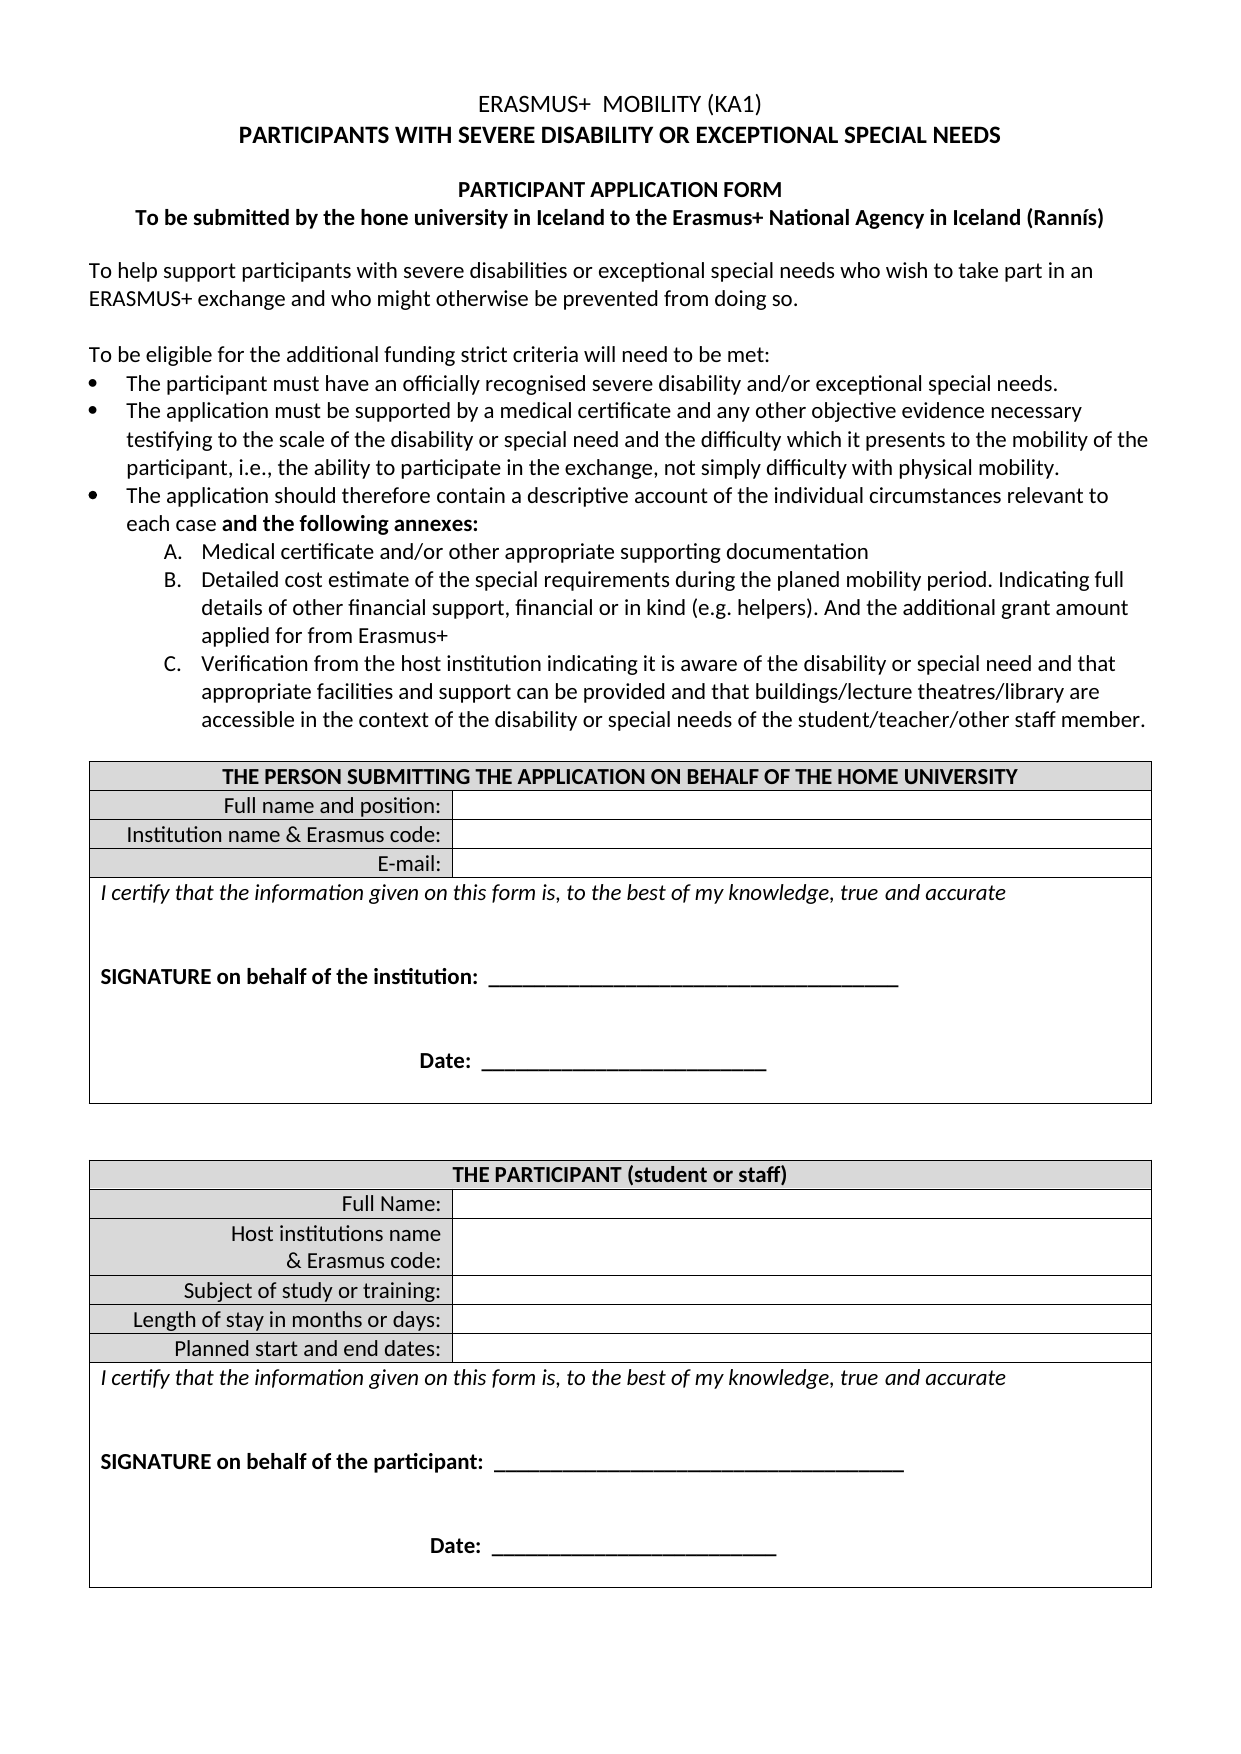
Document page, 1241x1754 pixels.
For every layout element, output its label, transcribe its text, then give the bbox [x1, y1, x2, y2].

list The application should therefore contain a descriptive account of the individual circumstances relevant to each case and the following annexes: [89, 481, 1152, 537]
text To be eligible for the additional funding strict criteria will need to be met: [89, 341, 1152, 369]
table_cell [453, 820, 1151, 848]
list Medical certificate and/or other appropriate supporting documentation [164, 537, 1152, 565]
table_cell Subject of study or training: [90, 1276, 452, 1304]
list The application must be supported by a medical certificate and any other objective evidence necessary testifying to the scale of the disability or special need and the difficulty which it presents to the mobility of the participant, i.e., the ability to participate in the exchange, not simply difficulty with physical mobility. [89, 397, 1152, 481]
list Detailed cost estimate of the special requirements during the planed mobility period. Indicating full details of other financial support, financial or in kind (e.g. helpers). And the additional grant amount applied for from Erasmus+ [164, 565, 1152, 649]
list The participant must have an officially recognised severe disability and/or exceptional special needs. [89, 369, 1152, 397]
text To help support participants with severe disabilities or exceptional special needs who wish to take part in an ERASMUS+ exchange and who might otherwise be prevented from doing so. [89, 257, 1152, 313]
table_cell Length of stay in months or days: [90, 1305, 452, 1333]
table_cell Host institutions name & Erasmus code: [90, 1219, 452, 1275]
table_cell Full Name: [90, 1190, 452, 1218]
table_header THE PERSON SUBMITTING THE APPLICATION ON BEHALF OF THE HOME UNIVERSITY [90, 762, 1151, 790]
table_cell Full name and position: [90, 791, 452, 819]
text PARTICIPANTS WITH SEVERE DISABILITY OR EXCEPTIONAL SPECIAL NEEDS [89, 119, 1152, 150]
table_cell [453, 1276, 1151, 1304]
list Verification from the host institution indicating it is aware of the disability or special need and that appropriate facilities and support can be provided and that buildings/lecture theatres/library are accessible in the context of the disability or special needs of the student/teacher/other staff member. [164, 649, 1152, 733]
table_cell Planned start and end dates: [90, 1334, 452, 1362]
table_cell [453, 791, 1151, 819]
table_cell Institution name & Erasmus code: [90, 820, 452, 848]
table_header THE PARTICIPANT (student or staff) [90, 1161, 1151, 1188]
table_cell E-mail: [90, 849, 452, 877]
text PARTICIPANT APPLICATION FORM [89, 175, 1152, 203]
table_cell [453, 849, 1151, 877]
table_cell I certify that the information given on this form is, to the best of my knowledge, true and accurate SIGNATURE on behalf of the participant: ____________________________________ Date: _________________________ [90, 1363, 1151, 1587]
table_cell [453, 1219, 1151, 1275]
table_cell [453, 1334, 1151, 1362]
table_cell [453, 1190, 1151, 1218]
text To be submitted by the hone university in Iceland to the Erasmus+ National Agency in Iceland (Rannís) [89, 203, 1152, 231]
table_cell [453, 1305, 1151, 1333]
text ERASMUS+ MOBILITY (KA1) [89, 89, 1152, 119]
table_cell I certify that the information given on this form is, to the best of my knowledge, true and accurate SIGNATURE on behalf of the institution: ____________________________________ Date: _________________________ [90, 878, 1151, 1102]
